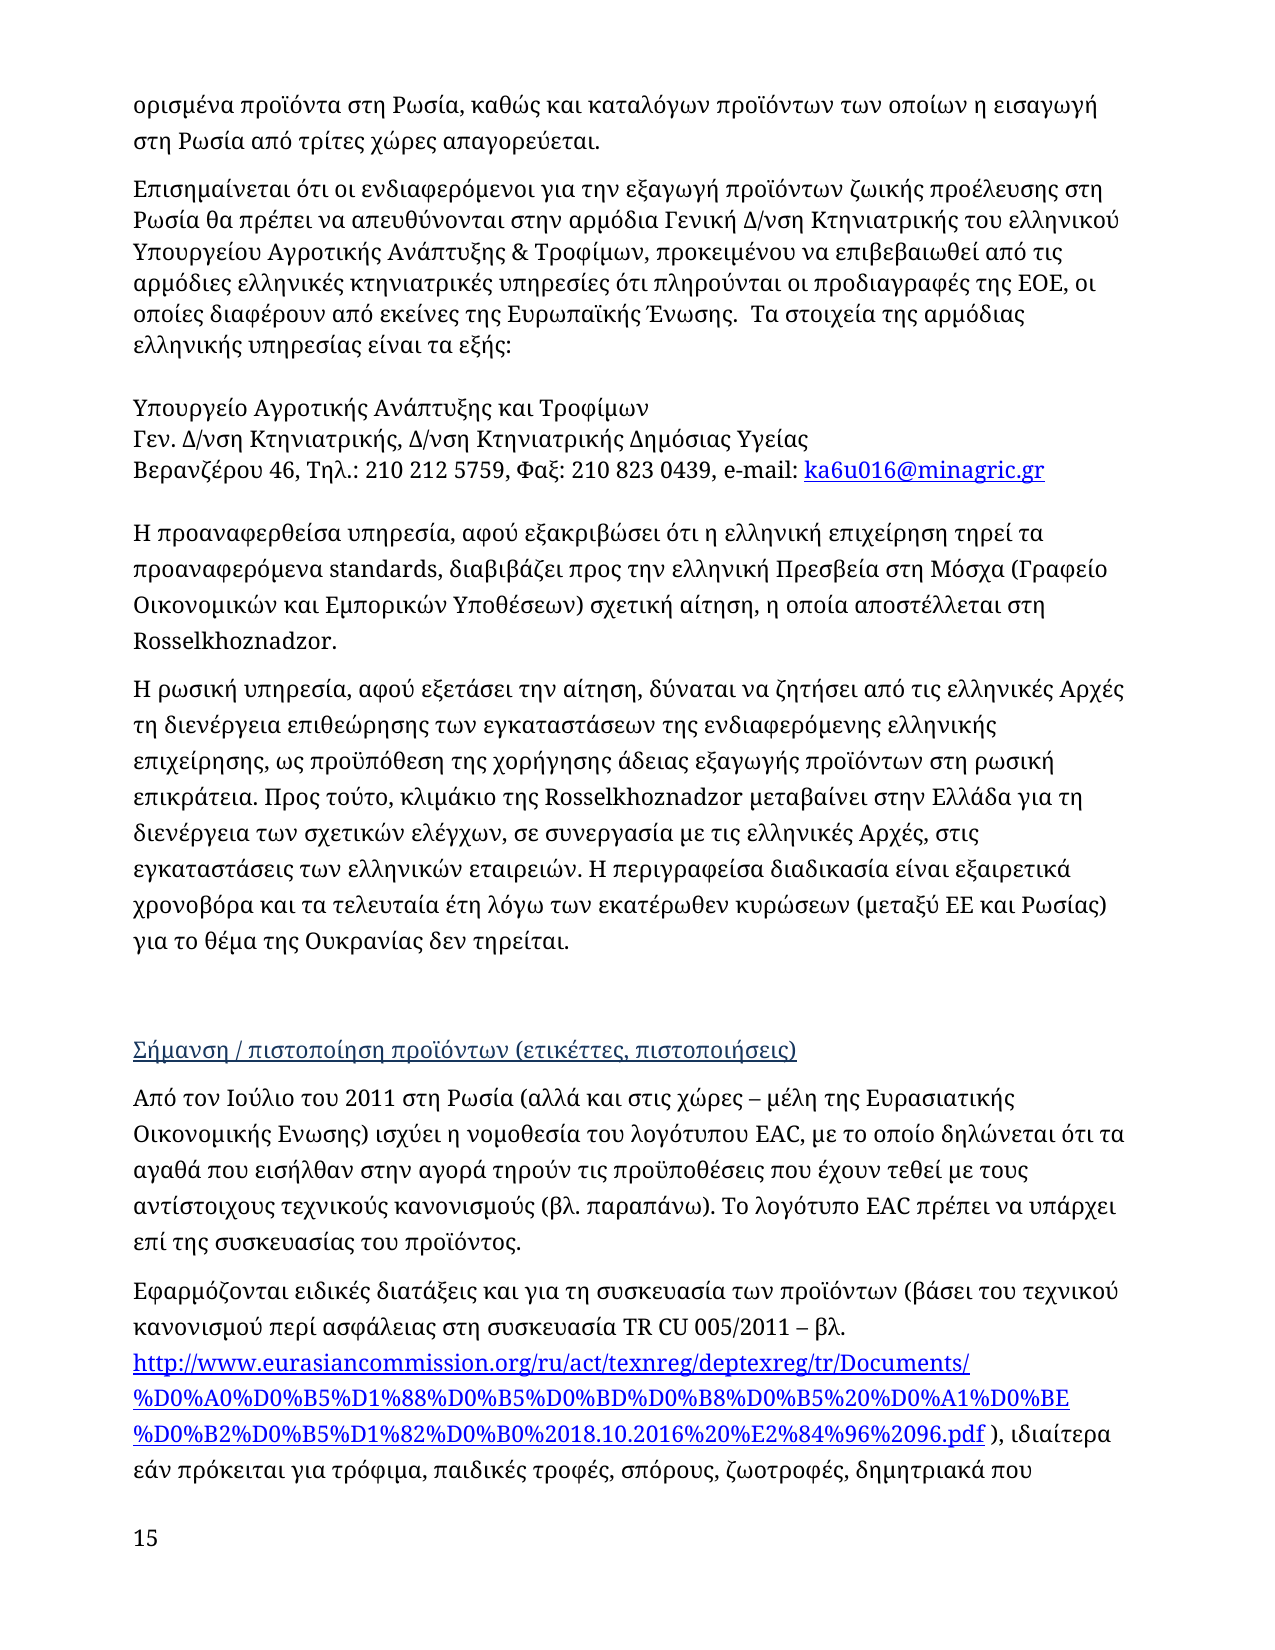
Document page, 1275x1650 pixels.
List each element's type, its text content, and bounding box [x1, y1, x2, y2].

text Από τον Ιούλιο του 2011 στη Ρωσία (αλλά και στις χώρες – μέλη της Ευρασιατικής Οικονομικής Ενωσης) ισχύει η νομοθεσία του λογότυπου EAC, με το οποίο δηλώνεται ότι τα αγαθά που εισήλθαν στην αγορά τηρούν τις προϋποθέσεις που έχουν τεθεί με τους αντίστοιχους τεχνικούς κανονισμούς (βλ. παραπάνω). Το λογότυπο EAC πρέπει να υπάρχει επί της συσκευασίας του προϊόντος. [133, 1082, 1127, 1257]
text Υπουργείο Αγροτικής Ανάπτυξης και Τροφίμων [133, 392, 1127, 423]
text Βερανζέρου 46, Τηλ.: 210 212 5759, Φαξ: 210 823 0439, e-mail: ka6u016@minagric.gr [133, 454, 1127, 486]
text Η ρωσική υπηρεσία, αφού εξετάσει την αίτηση, δύναται να ζητήσει από τις ελληνικές Αρχές τη διενέργεια επιθεώρησης των εγκαταστάσεων της ενδιαφερόμενης ελληνικής επιχείρησης, ως προϋπόθεση της χορήγησης άδειας εξαγωγής προϊόντων στη ρωσική επικράτεια. Προς τούτο, κλιμάκιο της Rosselkhoznadzor μεταβαίνει στην Ελλάδα για τη διενέργεια των σχετικών ελέγχων, σε συνεργασία με τις ελληνικές Αρχές, στις εγκαταστάσεις των ελληνικών εταιρειών. Η περιγραφείσα διαδικασία είναι εξαιρετικά χρονοβόρα και τα τελευταία έτη λόγω των εκατέρωθεν κυρώσεων (μεταξύ ΕΕ και Ρωσίας) για το θέμα της Ουκρανίας δεν τηρείται. [133, 673, 1127, 956]
text Επισημαίνεται ότι οι ενδιαφερόμενοι για την εξαγωγή προϊόντων ζωικής προέλευσης στη Ρωσία θα πρέπει να απευθύνονται στην αρμόδια Γενική Δ/νση Κτηνιατρικής του ελληνικού Υπουργείου Αγροτικής Ανάπτυξης & Τροφίμων, προκειμένου να επιβεβαιωθεί από τις αρμόδιες ελληνικές κτηνιατρικές υπηρεσίες ότι πληρούνται οι προδιαγραφές της ΕΟΕ, οι οποίες διαφέρουν από εκείνες της Ευρωπαϊκής Ένωσης. Τα στοιχεία της αρμόδιας ελληνικής υπηρεσίας είναι τα εξής: [133, 173, 1127, 361]
subtitle Σήμανση / πιστοποίηση προϊόντων (ετικέττες, πιστοποιήσεις) [133, 1034, 1127, 1065]
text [133, 1274, 1127, 1486]
text Γεν. Δ/νση Κτηνιατρικής, Δ/νση Κτηνιατρικής Δημόσιας Υγείας [133, 423, 1127, 454]
text Η προαναφερθείσα υπηρεσία, αφού εξακριβώσει ότι η ελληνική επιχείρηση τηρεί τα προαναφερόμενα standards, διαβιβάζει προς την ελληνική Πρεσβεία στη Μόσχα (Γραφείο Οικονομικών και Εμπορικών Υποθέσεων) σχετική αίτηση, η οποία αποστέλλεται στη Rosselkhoznadzor. [133, 517, 1127, 656]
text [133, 89, 1127, 156]
